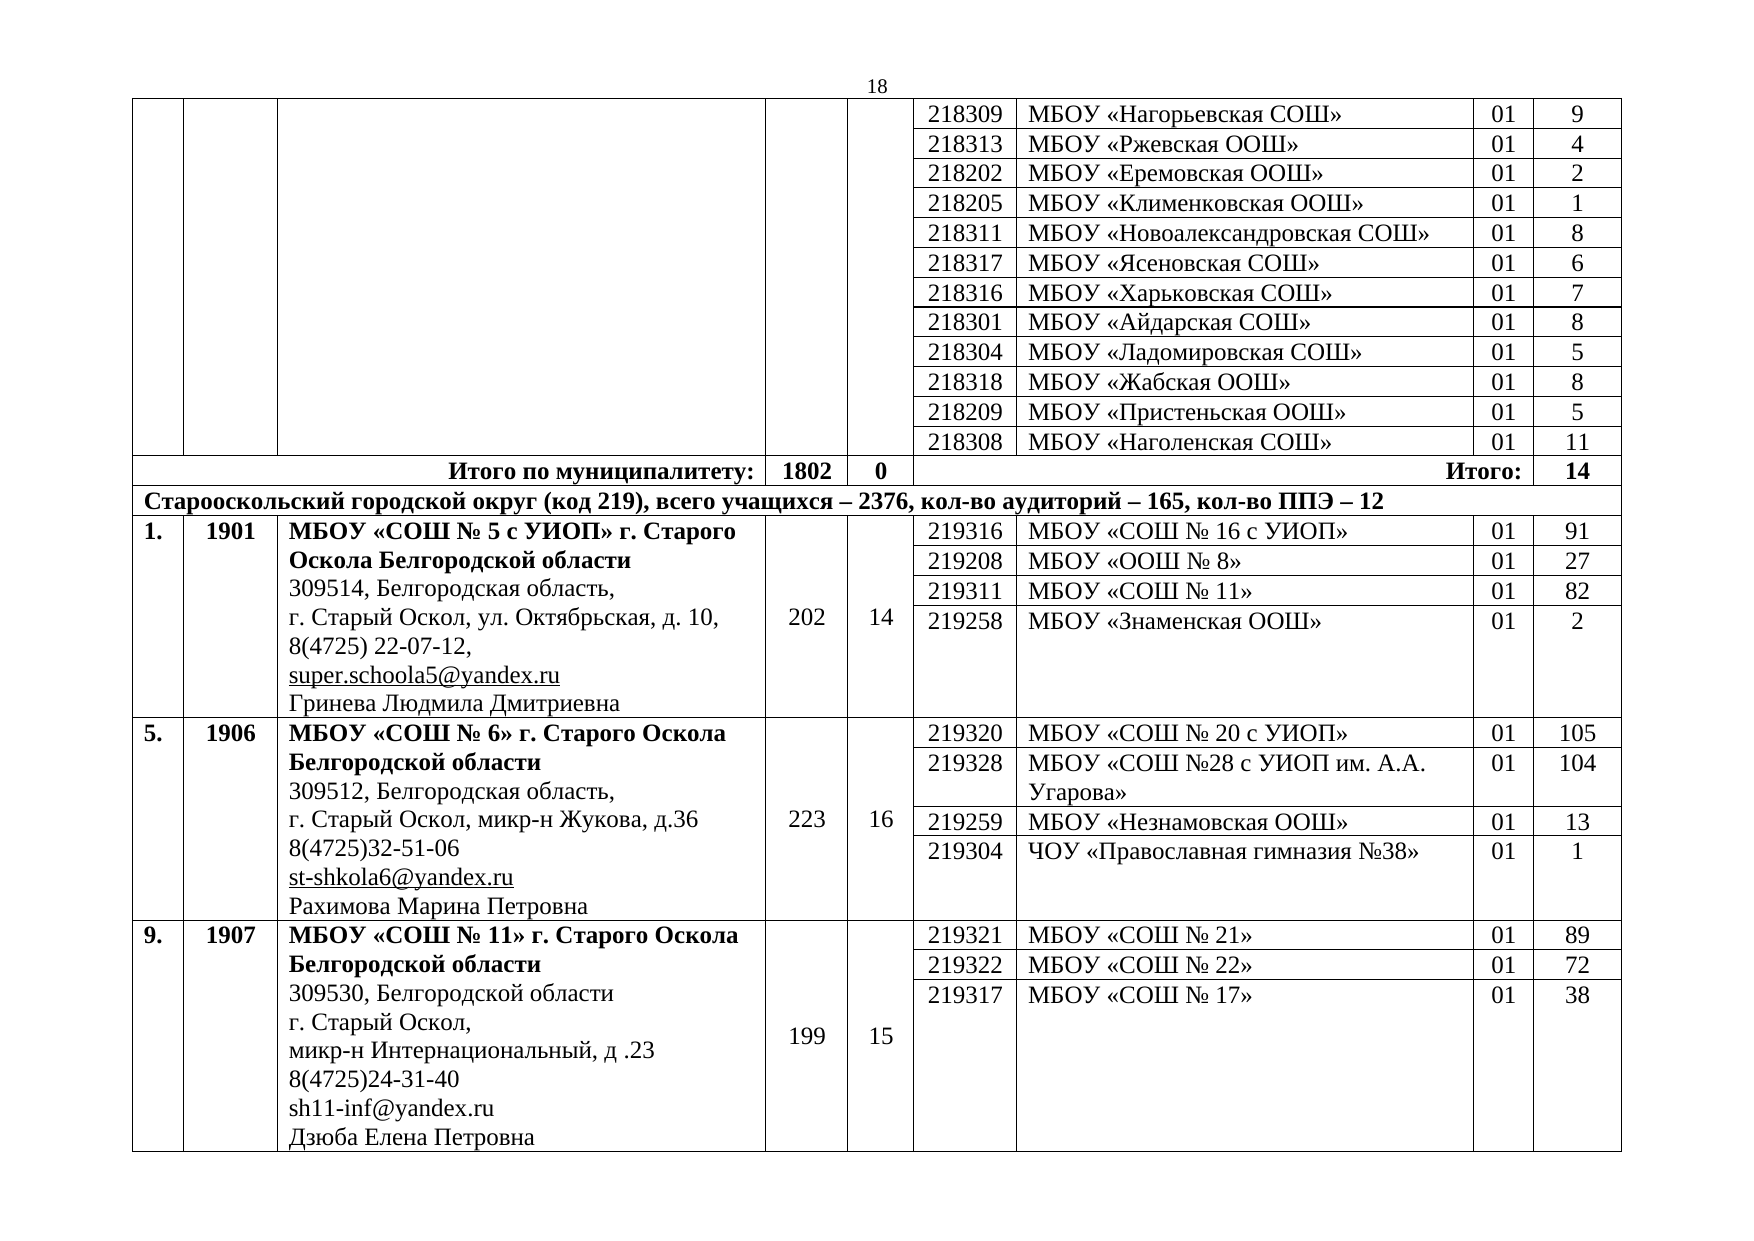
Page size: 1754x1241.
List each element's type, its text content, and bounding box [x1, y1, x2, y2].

table_cell 01 [1474, 836, 1533, 919]
table_cell 105 [1534, 718, 1621, 747]
table_cell 219328 [914, 748, 1016, 806]
table_cell МБОУ «Наголенская СОШ» [1017, 427, 1473, 455]
table_cell 1907 [184, 921, 277, 1151]
table_cell МБОУ «Незнамовская ООШ» [1017, 807, 1473, 835]
table_cell 01 [1474, 718, 1533, 747]
table_cell МБОУ «Харьковская СОШ» [1017, 278, 1473, 306]
table_cell 199 [766, 921, 847, 1151]
table_cell 16 [848, 718, 913, 919]
table_cell 01 [1474, 397, 1533, 426]
table_cell 9 [1534, 99, 1621, 128]
table_cell 27 [1534, 546, 1621, 575]
table_cell 6 [1534, 248, 1621, 277]
table_cell 219322 [914, 950, 1016, 979]
table_cell 01 [1474, 950, 1533, 979]
table_cell МБОУ «СОШ №28 с УИОП им. А.А. Угарова» [1017, 748, 1473, 806]
table_cell 8 [1534, 218, 1621, 247]
table_cell Итого: [914, 456, 1533, 485]
table_cell 219320 [914, 718, 1016, 747]
table_cell 219317 [914, 980, 1016, 1151]
table_cell МБОУ «СОШ № 6» г. Старого Оскола Белгородской области 309512, Белгородская область, г. Старый Оскол, микр-н Жукова, д.36 8(4725)32-51-06 st-shkola6@yandex.ru Рахимова Марина Петровна [278, 718, 765, 919]
table_cell 201 [766, 456, 847, 485]
table_cell 11 [1534, 427, 1621, 455]
table_cell МБОУ «Клименковская ООШ» [1017, 188, 1473, 217]
table_cell 01 [1474, 748, 1533, 806]
table_cell МБОУ «СОШ № 22» [1017, 950, 1473, 979]
table_cell 91 [1534, 516, 1621, 545]
table_cell МБОУ «СОШ № 11» [1017, 576, 1473, 605]
table_cell 01 [1474, 516, 1533, 545]
table_cell МБОУ «Ладомировская СОШ» [1017, 337, 1473, 366]
table_cell 219304 [914, 836, 1016, 919]
table_cell 1 [1534, 836, 1621, 919]
table_cell МБОУ «СОШ № 16 с УИОП» [1017, 516, 1473, 545]
table_cell 5 [1534, 337, 1621, 366]
table_cell 1 [1534, 188, 1621, 217]
table_cell 5 [1534, 397, 1621, 426]
table_cell МБОУ «Ржевская ООШ» [1017, 129, 1473, 157]
table_cell 15 [848, 921, 913, 1151]
table_cell 218202 [914, 159, 1016, 187]
table_cell 14 [848, 456, 913, 485]
table_cell 218308 [914, 427, 1016, 455]
table_cell 219316 [914, 516, 1016, 545]
table_cell МБОУ «Ясеновская СОШ» [1017, 248, 1473, 277]
table_cell 01 [1474, 99, 1533, 128]
table_cell 201 [1534, 456, 1621, 485]
table_cell 01 [1474, 546, 1533, 575]
table_cell 218313 [914, 129, 1016, 157]
table_cell МБОУ «Нагорьевская СОШ» [1017, 99, 1473, 128]
table_cell [133, 921, 183, 1151]
table_cell 01 [1474, 921, 1533, 949]
table_cell 218301 [914, 308, 1016, 336]
table_cell МБОУ «СОШ № 17» [1017, 980, 1473, 1151]
table_cell 01 [1474, 278, 1533, 306]
table_cell 218318 [914, 367, 1016, 396]
table_cell 218317 [914, 248, 1016, 277]
table_cell 104 [1534, 748, 1621, 806]
table_cell 218205 [914, 188, 1016, 217]
table_cell 01 [1474, 248, 1533, 277]
table_cell [133, 516, 183, 717]
table_cell МБОУ «Новоалександровская СОШ» [1017, 218, 1473, 247]
table_cell 01 [1474, 129, 1533, 157]
table_cell 223 [766, 718, 847, 919]
table_cell [133, 718, 183, 919]
table_cell 218209 [914, 397, 1016, 426]
table_cell 218316 [914, 278, 1016, 306]
table_cell 01 [1474, 576, 1533, 605]
table_cell 2 [1534, 606, 1621, 717]
table_cell 01 [1474, 980, 1533, 1151]
table_cell 2 [1534, 159, 1621, 187]
table_cell МБОУ «СОШ № 20 с УИОП» [1017, 718, 1473, 747]
table_cell 01 [1474, 188, 1533, 217]
table_cell 219321 [914, 921, 1016, 949]
table_cell 219258 [914, 606, 1016, 717]
table_cell 202 [766, 516, 847, 717]
table_cell 219311 [914, 576, 1016, 605]
table_cell МБОУ «Жабская ООШ» [1017, 367, 1473, 396]
table_cell 8 [1534, 367, 1621, 396]
table_cell 01 [1474, 308, 1533, 336]
table_cell МБОУ «Знаменская ООШ» [1017, 606, 1473, 717]
table_cell МБОУ «Пристеньская ООШ» [1017, 397, 1473, 426]
table_cell МБОУ «Айдарская СОШ» [1017, 308, 1473, 336]
table_cell 89 [1534, 921, 1621, 949]
table_cell 218309 [914, 99, 1016, 128]
table_cell Итого по муниципалитету: [133, 456, 765, 485]
table_cell 219208 [914, 546, 1016, 575]
table_cell МБОУ «Еремовская ООШ» [1017, 159, 1473, 187]
table_cell 7 [1534, 278, 1621, 306]
table_cell Старооскольский городской округ (код 219), всего учащихся – 2376, кол-во аудиторий – 165, кол-во ППЭ – 12 [133, 486, 1621, 515]
table_cell 4 [1534, 129, 1621, 157]
table_cell 38 [1534, 980, 1621, 1151]
table_cell 01 [1474, 807, 1533, 835]
table_cell 8 [1534, 308, 1621, 336]
table_cell 218304 [914, 337, 1016, 366]
table_cell МБОУ «СОШ № 21» [1017, 921, 1473, 949]
table_cell МБОУ «ООШ № 8» [1017, 546, 1473, 575]
table_cell 13 [1534, 807, 1621, 835]
table_cell МБОУ «СОШ № 5 с УИОП» г. Старого Оскола Белгородской области 309514, Белгородская область, г. Старый Оскол, ул. Октябрьская, д. 10, 8(4725) 22-07-12, super.schoola5@yandex.ru Гринева Людмила Дмитриевна [278, 516, 765, 717]
table_cell 218311 [914, 218, 1016, 247]
table_cell 14 [848, 516, 913, 717]
table_cell 01 [1474, 427, 1533, 455]
table_cell 01 [1474, 606, 1533, 717]
table_cell ЧОУ «Православная гимназия №38» [1017, 836, 1473, 919]
table_cell 82 [1534, 576, 1621, 605]
table_cell 72 [1534, 950, 1621, 979]
table_cell 1901 [184, 516, 277, 717]
table_cell 01 [1474, 218, 1533, 247]
table_cell 01 [1474, 159, 1533, 187]
table_cell 219259 [914, 807, 1016, 835]
table_cell 01 [1474, 337, 1533, 366]
table_cell МБОУ «СОШ № 11» г. Старого Оскола Белгородской области 309530, Белгородской области г. Старый Оскол, микр-н Интернациональный, д .23 8(4725)24-31-40 sh11-inf@yandex.ru Дзюба Елена Петровна [278, 921, 765, 1151]
table_cell 1906 [184, 718, 277, 919]
table_cell 01 [1474, 367, 1533, 396]
